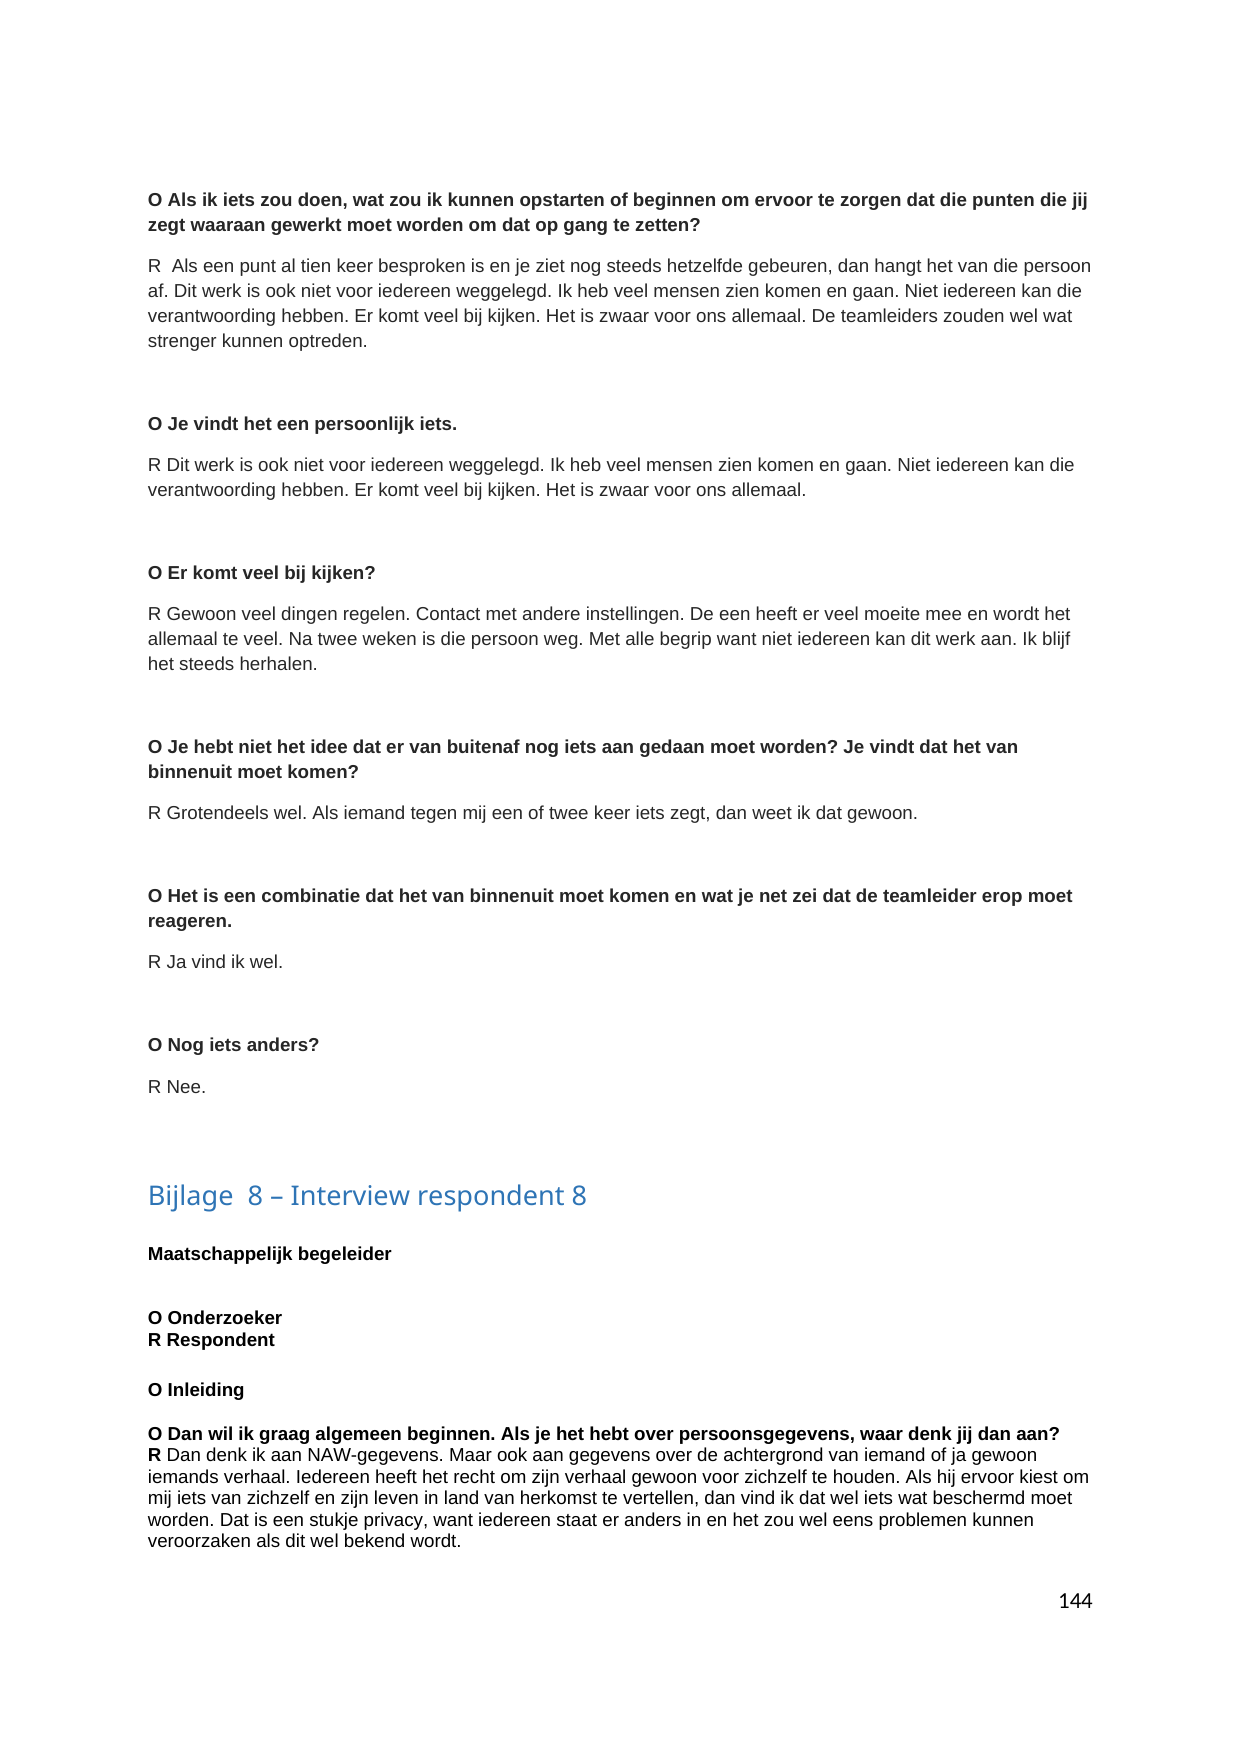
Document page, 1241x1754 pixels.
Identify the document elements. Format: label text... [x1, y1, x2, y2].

text O Er komt veel bij kijken? [148, 562, 1093, 583]
text R Dit werk is ook niet voor iedereen weggelegd. Ik heb veel mensen zien komen en gaan. Niet iedereen kan die verantwoording hebben. Er komt veel bij kijken. Het is zwaar voor ons allemaal. [148, 454, 1093, 500]
text R Als een punt al tien keer besproken is en je ziet nog steeds hetzelfde gebeuren, dan hangt het van die persoon af. Dit werk is ook niet voor iedereen weggelegd. Ik heb veel mensen zien komen en gaan. Niet iedereen kan die verantwoording hebben. Er komt veel bij kijken. Het is zwaar voor ons allemaal. De teamleiders zouden wel wat strenger kunnen optreden. [148, 255, 1093, 351]
text R Ja vind ik wel. [148, 951, 1093, 973]
text O Nog iets anders? [148, 1034, 1093, 1056]
text O Het is een combinatie dat het van binnenuit moet komen en wat je net zei dat de teamleider erop moet reageren. [148, 885, 1093, 931]
text O Als ik iets zou doen, wat zou ik kunnen opstarten of beginnen om ervoor te zorgen dat die punten die jij zegt waaraan gewerkt moet worden om dat op gang te zetten? [148, 189, 1093, 235]
text Maatschappelijk begeleider O Onderzoeker R Respondent [148, 1242, 1093, 1350]
text R Gewoon veel dingen regelen. Contact met andere instellingen. De een heeft er veel moeite mee en wordt het allemaal te veel. Na twee weken is die persoon weg. Met alle begrip want niet iedereen kan dit werk aan. Ik blijf het steeds herhalen. [148, 603, 1093, 674]
text O Je vindt het een persoonlijk iets. [148, 413, 1093, 434]
subtitle Bijlage 8 – Interview respondent 8 [148, 1176, 1093, 1213]
text R Nee. [148, 1076, 1093, 1097]
text R Grotendeels wel. Als iemand tegen mij een of twee keer iets zegt, dan weet ik dat gewoon. [148, 802, 1093, 823]
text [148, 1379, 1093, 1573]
text O Je hebt niet het idee dat er van buitenaf nog iets aan gedaan moet worden? Je vindt dat het van binnenuit moet komen? [148, 736, 1093, 782]
